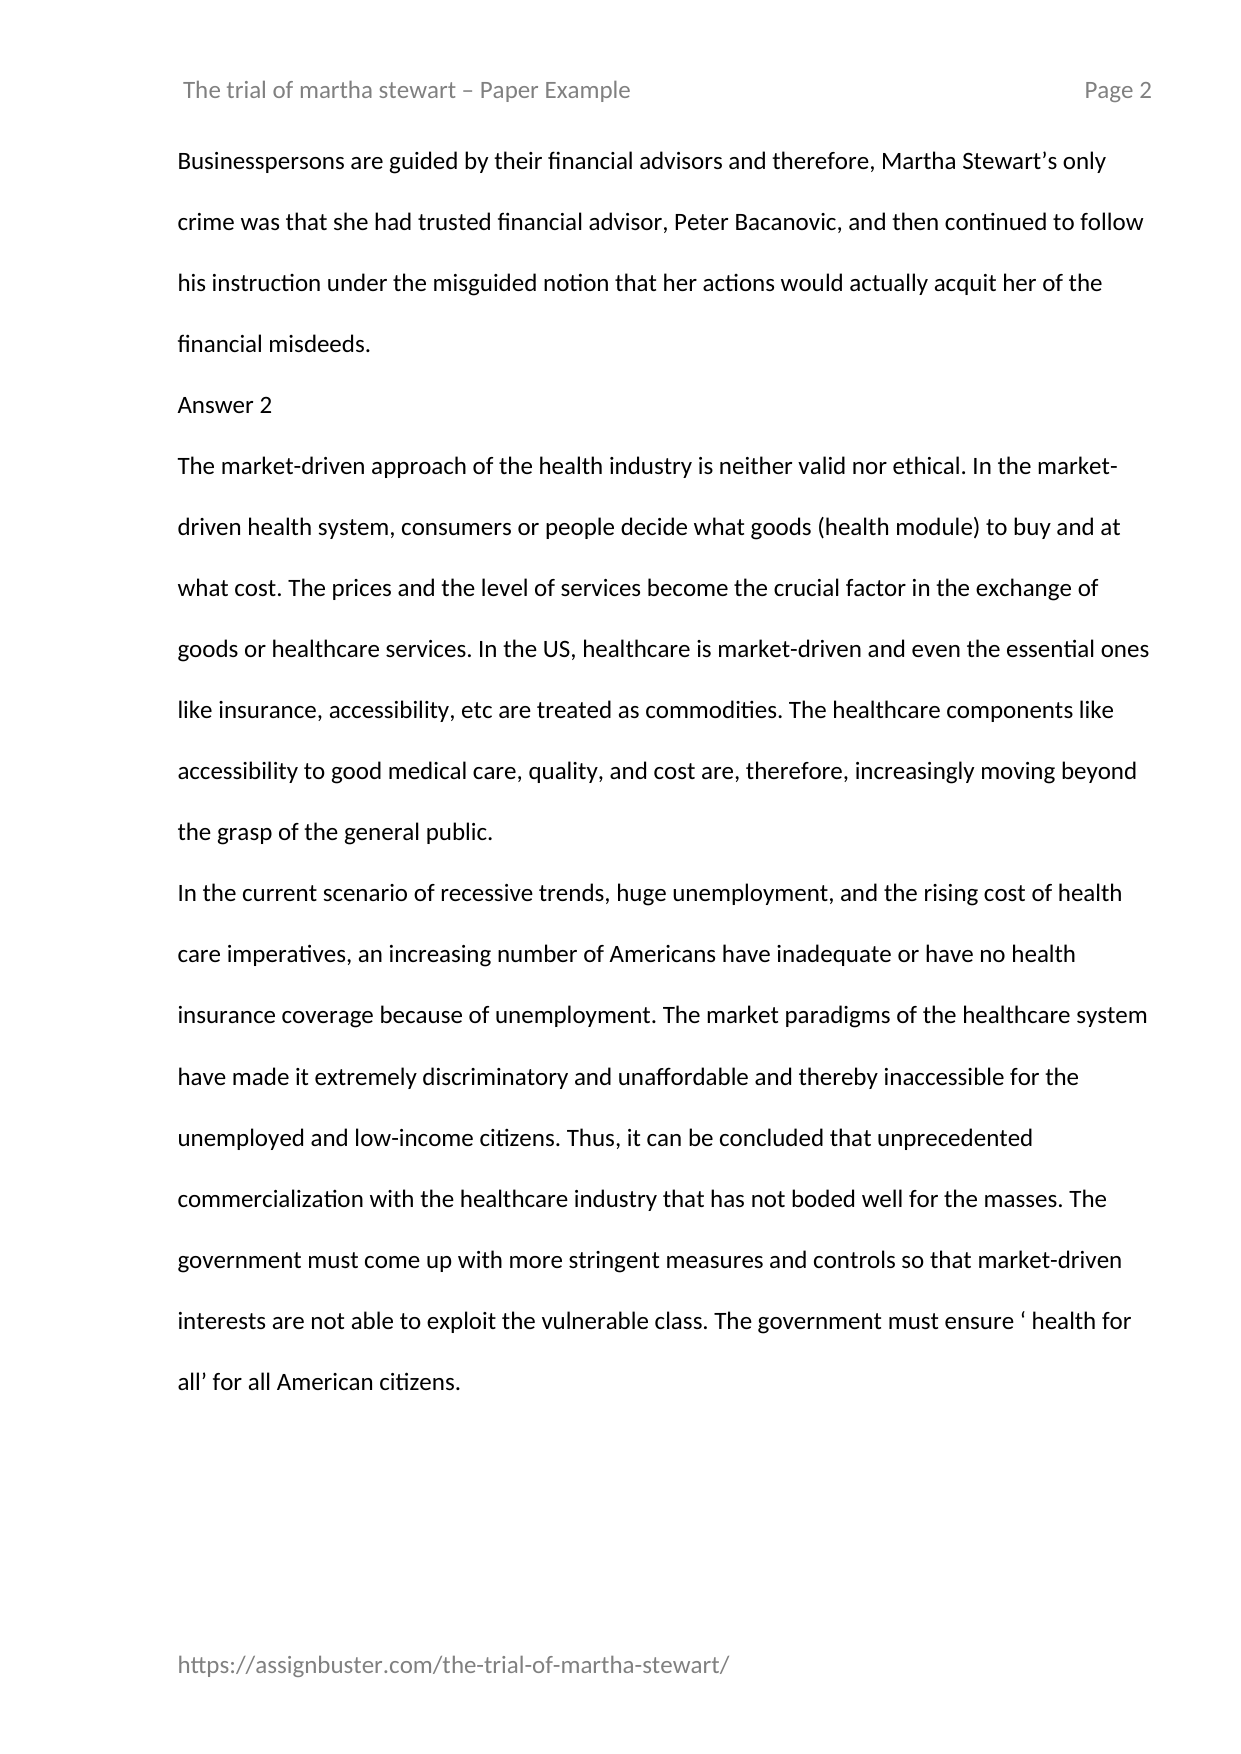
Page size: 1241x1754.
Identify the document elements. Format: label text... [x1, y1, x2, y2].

text Businesspersons are guided by their financial advisors and therefore, Martha Stewart’s only crime was that she had trusted financial advisor, Peter Bacanovic, and then continued to follow his instruction under the misguided notion that her actions would actually acquit her of the financial misdeeds. Answer 2 The market-driven approach of the health industry is neither valid nor ethical. In the market-driven health system, consumers or people decide what goods (health module) to buy and at what cost. The prices and the level of services become the crucial factor in the exchange of goods or healthcare services. In the US, healthcare is market-driven and even the essential ones like insurance, accessibility, etc are treated as commodities. The healthcare components like accessibility to good medical care, quality, and cost are, therefore, increasingly moving beyond the grasp of the general public. In the current scenario of recessive trends, huge unemployment, and the rising cost of health care imperatives, an increasing number of Americans have inadequate or have no health insurance coverage because of unemployment. The market paradigms of the healthcare system have made it extremely discriminatory and unaffordable and thereby inaccessible for the unemployed and low-income citizens. Thus, it can be concluded that unprecedented commercialization with the healthcare industry that has not boded well for the masses. The government must come up with more stringent measures and controls so that market-driven interests are not able to exploit the vulnerable class. The government must ensure ‘ health for all’ for all American citizens. [177, 145, 1152, 1396]
